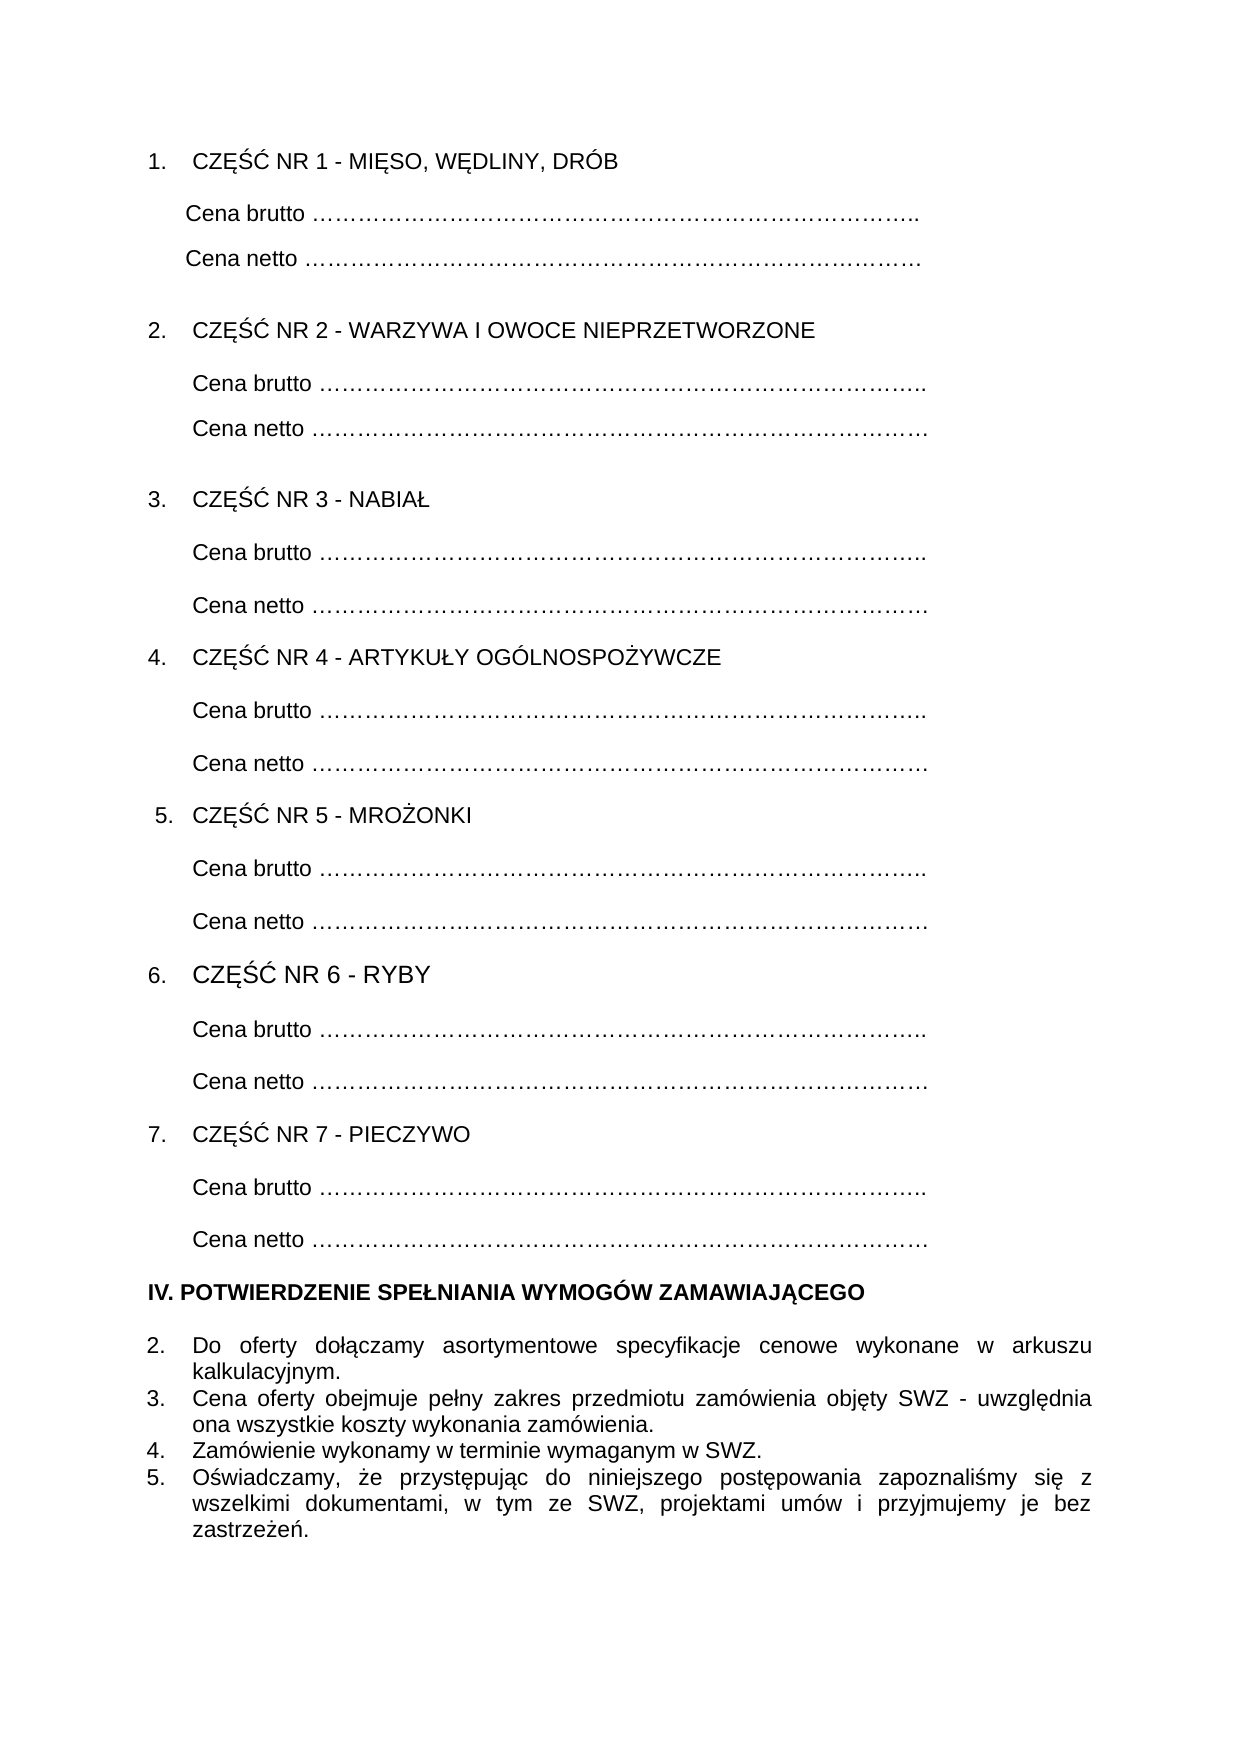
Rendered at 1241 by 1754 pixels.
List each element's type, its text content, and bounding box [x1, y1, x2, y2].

text Cena brutto …………………………………………………………………….. [192, 1016, 1093, 1042]
text Cena brutto …………………………………………………………………….. [192, 369, 1093, 396]
list CZĘŚĆ NR 2 - WARZYWA I OWOCE NIEPRZETWORZONE [148, 317, 1093, 343]
text Cena netto ……………………………………………………………………… [148, 245, 1093, 272]
text Cena brutto …………………………………………………………………….. [192, 1174, 1093, 1200]
list Do oferty dołączamy asortymentowe specyfikacje cenowe wykonane w arkuszu kalkulacyjnym. [146, 1332, 1093, 1384]
list CZĘŚĆ NR 7 - PIECZYWO [148, 1121, 1093, 1147]
list CZĘŚĆ NR 1 - MIĘSO, WĘDLINY, DRÓB [148, 148, 1093, 174]
text Cena netto ……………………………………………………………………… [192, 592, 1093, 618]
list CZĘŚĆ NR 6 - RYBY [148, 961, 1093, 989]
text Cena brutto …………………………………………………………………….. [192, 697, 1093, 723]
text Cena netto ……………………………………………………………………… [192, 750, 1093, 776]
text Cena netto ……………………………………………………………………… [192, 908, 1093, 934]
list Cena oferty obejmuje pełny zakres przedmiotu zamówienia objęty SWZ - uwzględnia ona wszystkie koszty wykonania zamówienia. [146, 1384, 1093, 1437]
text Cena netto ……………………………………………………………………… [192, 1068, 1093, 1095]
text IV. POTWIERDZENIE SPEŁNIANIA WYMOGÓW ZAMAWIAJĄCEGO [148, 1279, 1093, 1306]
text Cena brutto …………………………………………………………………….. [148, 200, 1093, 227]
text Cena brutto …………………………………………………………………….. [192, 855, 1093, 881]
list CZĘŚĆ NR 3 - NABIAŁ [148, 486, 1093, 512]
text Cena netto ……………………………………………………………………… [148, 415, 1093, 441]
list Oświadczamy, że przystępując do niniejszego postępowania zapoznaliśmy się z wszelkimi dokumentami, w tym ze SWZ, projektami umów i przyjmujemy je bez zastrzeżeń. [146, 1464, 1093, 1543]
list CZĘŚĆ NR 4 - ARTYKUŁY OGÓLNOSPOŻYWCZE [148, 644, 1093, 671]
list Zamówienie wykonamy w terminie wymaganym w SWZ. [146, 1437, 1093, 1464]
text Cena brutto …………………………………………………………………….. [192, 539, 1093, 565]
list CZĘŚĆ NR 5 - MROŻONKI [154, 802, 1093, 829]
text Cena netto ……………………………………………………………………… [192, 1226, 1093, 1253]
